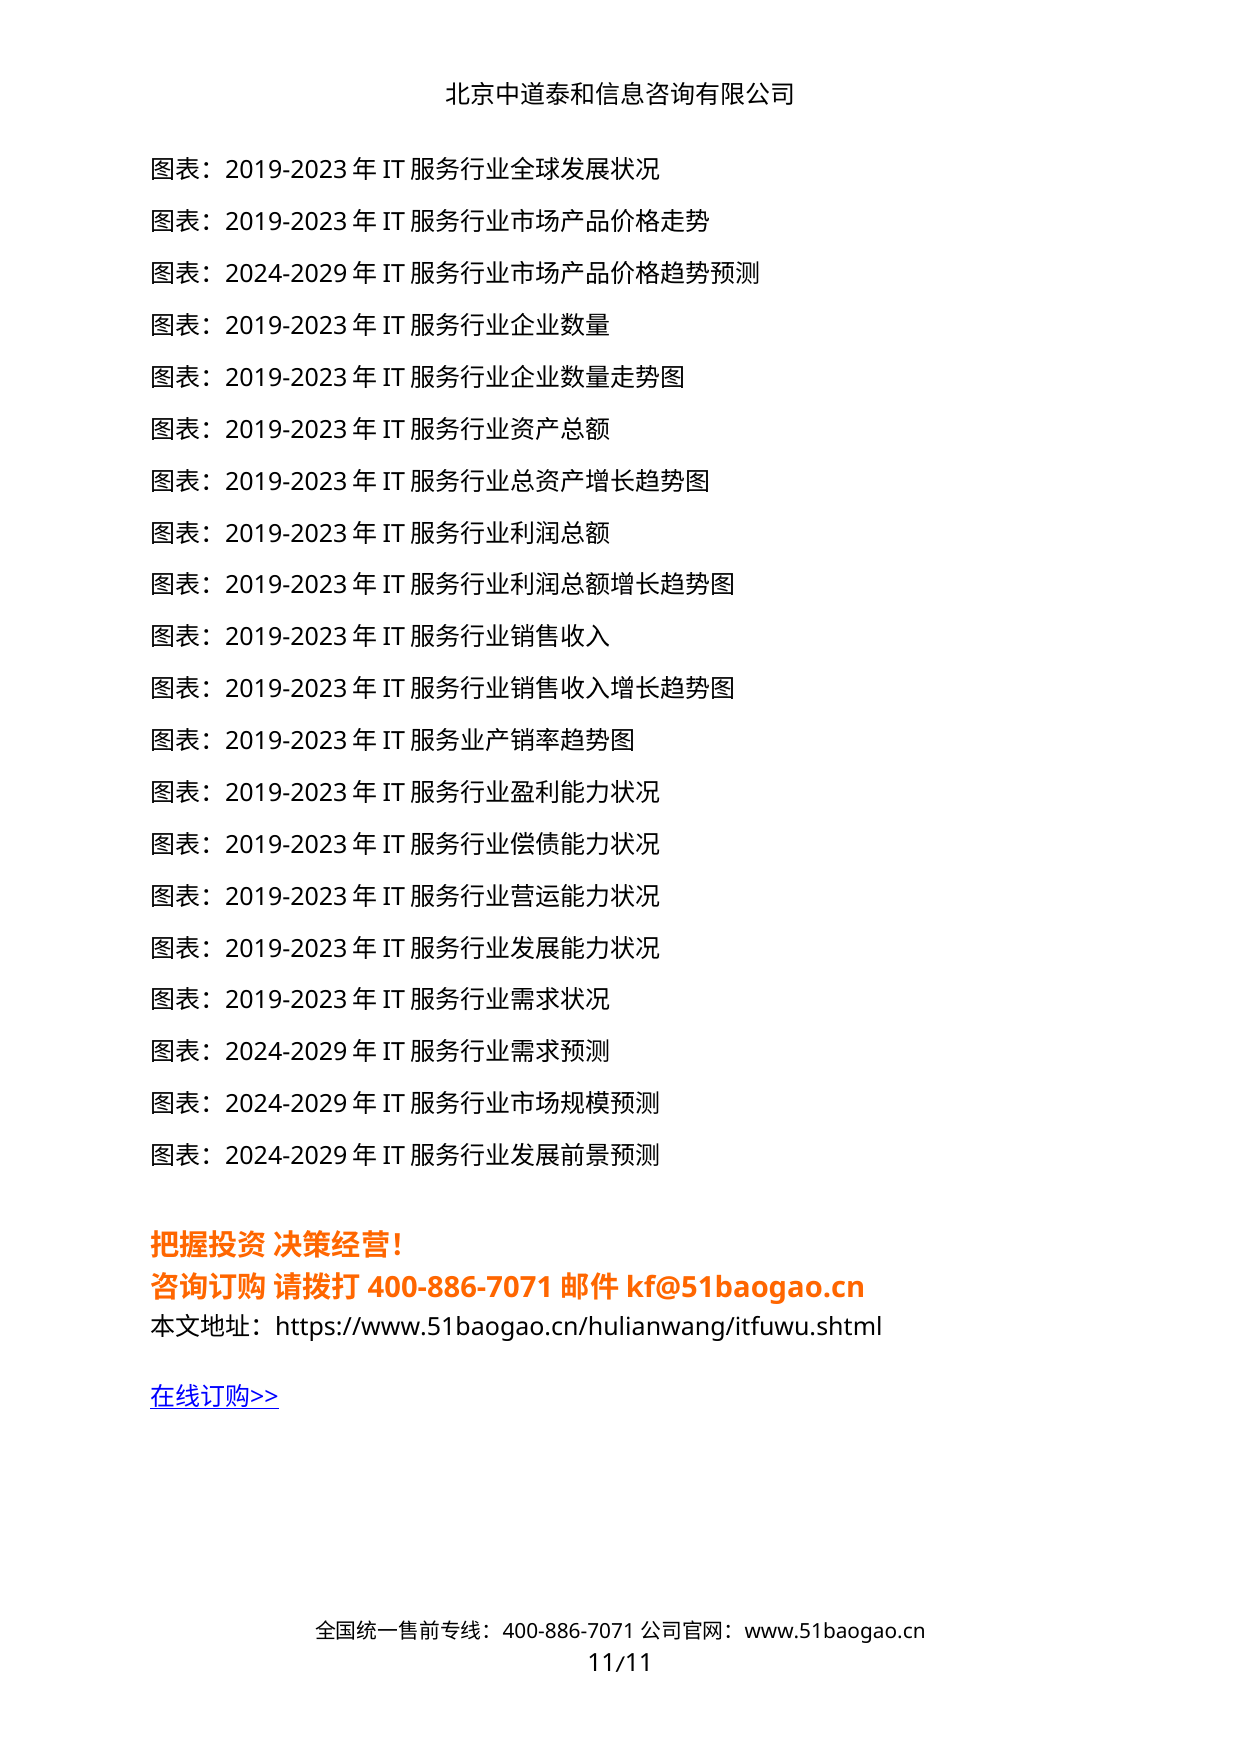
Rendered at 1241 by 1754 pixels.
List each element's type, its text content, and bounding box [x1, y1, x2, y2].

text 图表：2019-2023年IT服务行业全球发展状况 [150, 150, 1090, 186]
text 图表：2024-2029年IT服务行业需求预测 [150, 1032, 1090, 1068]
text 图表：2019-2023年IT服务行业资产总额 [150, 409, 1090, 446]
text 图表：2019-2023年IT服务行业企业数量走势图 [150, 357, 1090, 394]
text 图表：2024-2029年IT服务行业发展前景预测 [150, 1136, 1090, 1172]
text 图表：2019-2023年IT服务行业营运能力状况 [150, 876, 1090, 912]
text 图表：2019-2023年IT服务行业发展能力状况 [150, 928, 1090, 964]
text 图表：2019-2023年IT服务行业利润总额 [150, 513, 1090, 549]
text 把握投资 决策经营！咨询订购 请拨打 400-886-7071 邮件 kf@51baogao.cn本文地址：https://www.51baogao.cn/hulianwang/itfuwu.shtml [150, 1187, 1090, 1342]
text 图表：2019-2023年IT服务行业销售收入增长趋势图 [150, 669, 1090, 705]
text 图表：2019-2023年IT服务行业利润总额增长趋势图 [150, 565, 1090, 601]
text 图表：2019-2023年IT服务行业总资产增长趋势图 [150, 461, 1090, 497]
text 图表：2019-2023年IT服务行业企业数量 [150, 306, 1090, 342]
text 图表：2019-2023年IT服务行业盈利能力状况 [150, 772, 1090, 809]
text 图表：2019-2023年IT服务行业需求状况 [150, 980, 1090, 1016]
text 图表：2024-2029年IT服务行业市场产品价格趋势预测 [150, 254, 1090, 290]
text 图表：2019-2023年IT服务行业偿债能力状况 [150, 824, 1090, 861]
text 图表：2019-2023年IT服务行业销售收入 [150, 617, 1090, 653]
text 在线订购>> [150, 1342, 1090, 1413]
text 图表：2019-2023年IT服务行业市场产品价格走势 [150, 202, 1090, 238]
text 图表：2019-2023年IT服务业产销率趋势图 [150, 721, 1090, 757]
text 图表：2024-2029年IT服务行业市场规模预测 [150, 1084, 1090, 1120]
